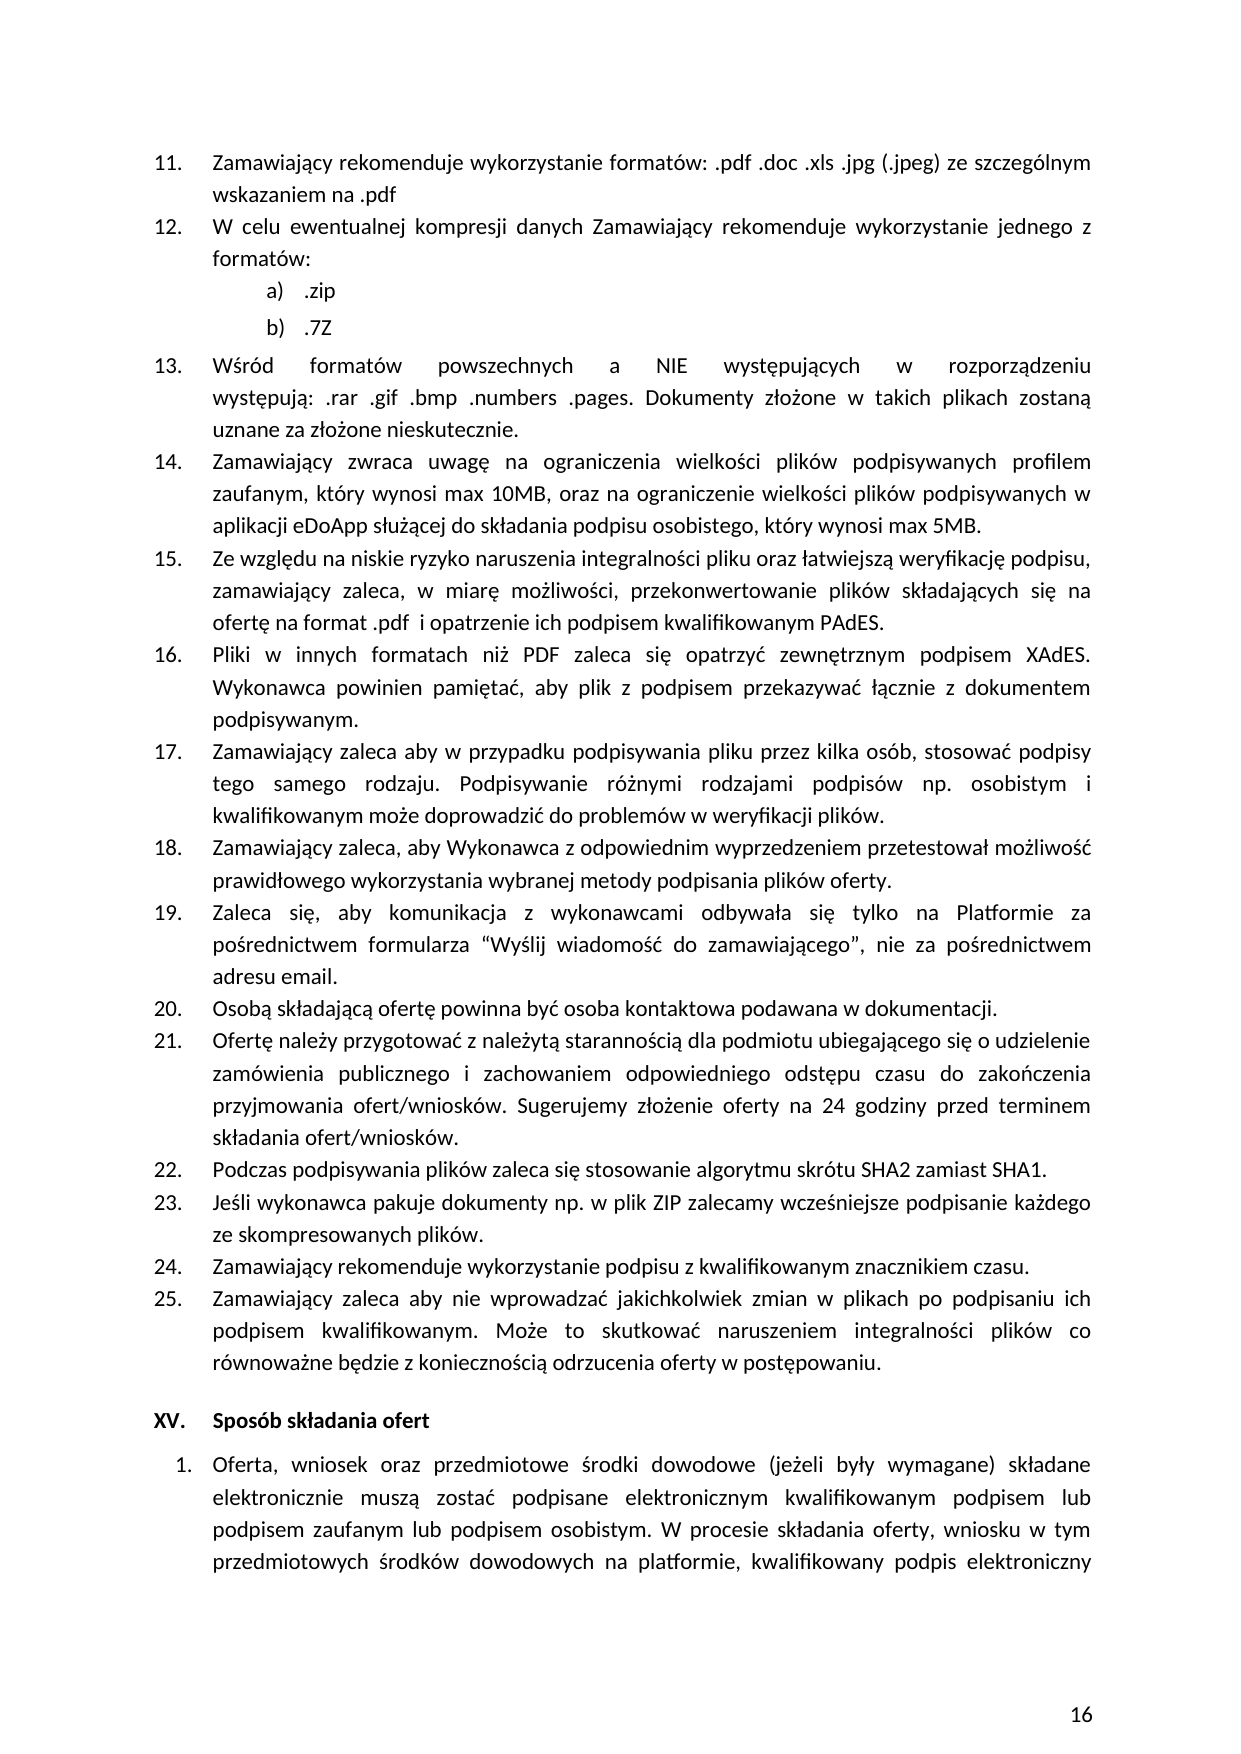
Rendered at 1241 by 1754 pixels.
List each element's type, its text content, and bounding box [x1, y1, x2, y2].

list Zamawiający zaleca aby w przypadku podpisywania pliku przez kilka osób, stosować podpisy tego samego rodzaju. Podpisywanie różnymi rodzajami podpisów np. osobistym i kwalifikowanym może doprowadzić do problemów w weryfikacji plików. [153, 737, 1093, 829]
list Zaleca się, aby komunikacja z wykonawcami odbywała się tylko na Platformie za pośrednictwem formularza “Wyślij wiadomość do zamawiającego”, nie za pośrednictwem adresu email. [153, 898, 1093, 990]
list Sposób składania ofert [153, 1406, 1093, 1434]
list Podczas podpisywania plików zaleca się stosowanie algorytmu skrótu SHA2 zamiast SHA1. [153, 1155, 1093, 1183]
list .zip [266, 276, 1093, 304]
list .7Z [266, 313, 1093, 342]
list W celu ewentualnej kompresji danych Zamawiający rekomenduje wykorzystanie jednego z formatów: [153, 212, 1093, 272]
list Zamawiający zaleca aby nie wprowadzać jakichkolwiek zmian w plikach po podpisaniu ich podpisem kwalifikowanym. Może to skutkować naruszeniem integralności plików co równoważne będzie z koniecznością odrzucenia oferty w postępowaniu. [153, 1284, 1093, 1377]
list Zamawiający zwraca uwagę na ograniczenia wielkości plików podpisywanych profilem zaufanym, który wynosi max 10MB, oraz na ograniczenie wielkości plików podpisywanych w aplikacji eDoApp służącej do składania podpisu osobistego, który wynosi max 5MB. [153, 447, 1093, 540]
list Zamawiający rekomenduje wykorzystanie formatów: .pdf .doc .xls .jpg (.jpeg) ze szczególnym wskazaniem na .pdf [153, 148, 1093, 208]
list Zamawiający rekomenduje wykorzystanie podpisu z kwalifikowanym znacznikiem czasu. [153, 1252, 1093, 1280]
list Zamawiający zaleca, aby Wykonawca z odpowiednim wyprzedzeniem przetestował możliwość prawidłowego wykorzystania wybranej metody podpisania plików oferty. [153, 833, 1093, 894]
list Ze względu na niskie ryzyko naruszenia integralności pliku oraz łatwiejszą weryfikację podpisu, zamawiający zaleca, w miarę możliwości, przekonwertowanie plików składających się na ofertę na format .pdf i opatrzenie ich podpisem kwalifikowanym PAdES. [153, 544, 1093, 636]
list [175, 1450, 1093, 1575]
list Pliki w innych formatach niż PDF zaleca się opatrzyć zewnętrznym podpisem XAdES. Wykonawca powinien pamiętać, aby plik z podpisem przekazywać łącznie z dokumentem podpisywanym. [153, 640, 1093, 733]
list Wśród formatów powszechnych a NIE występujących w rozporządzeniu występują: .rar .gif .bmp .numbers .pages. Dokumenty złożone w takich plikach zostaną uznane za złożone nieskutecznie. [153, 351, 1093, 443]
list Ofertę należy przygotować z należytą starannością dla podmiotu ubiegającego się o udzielenie zamówienia publicznego i zachowaniem odpowiedniego odstępu czasu do zakończenia przyjmowania ofert/wniosków. Sugerujemy złożenie oferty na 24 godziny przed terminem składania ofert/wniosków. [153, 1027, 1093, 1151]
list Jeśli wykonawca pakuje dokumenty np. w plik ZIP zalecamy wcześniejsze podpisanie każdego ze skompresowanych plików. [153, 1188, 1093, 1248]
list Osobą składającą ofertę powinna być osoba kontaktowa podawana w dokumentacji. [153, 994, 1093, 1022]
